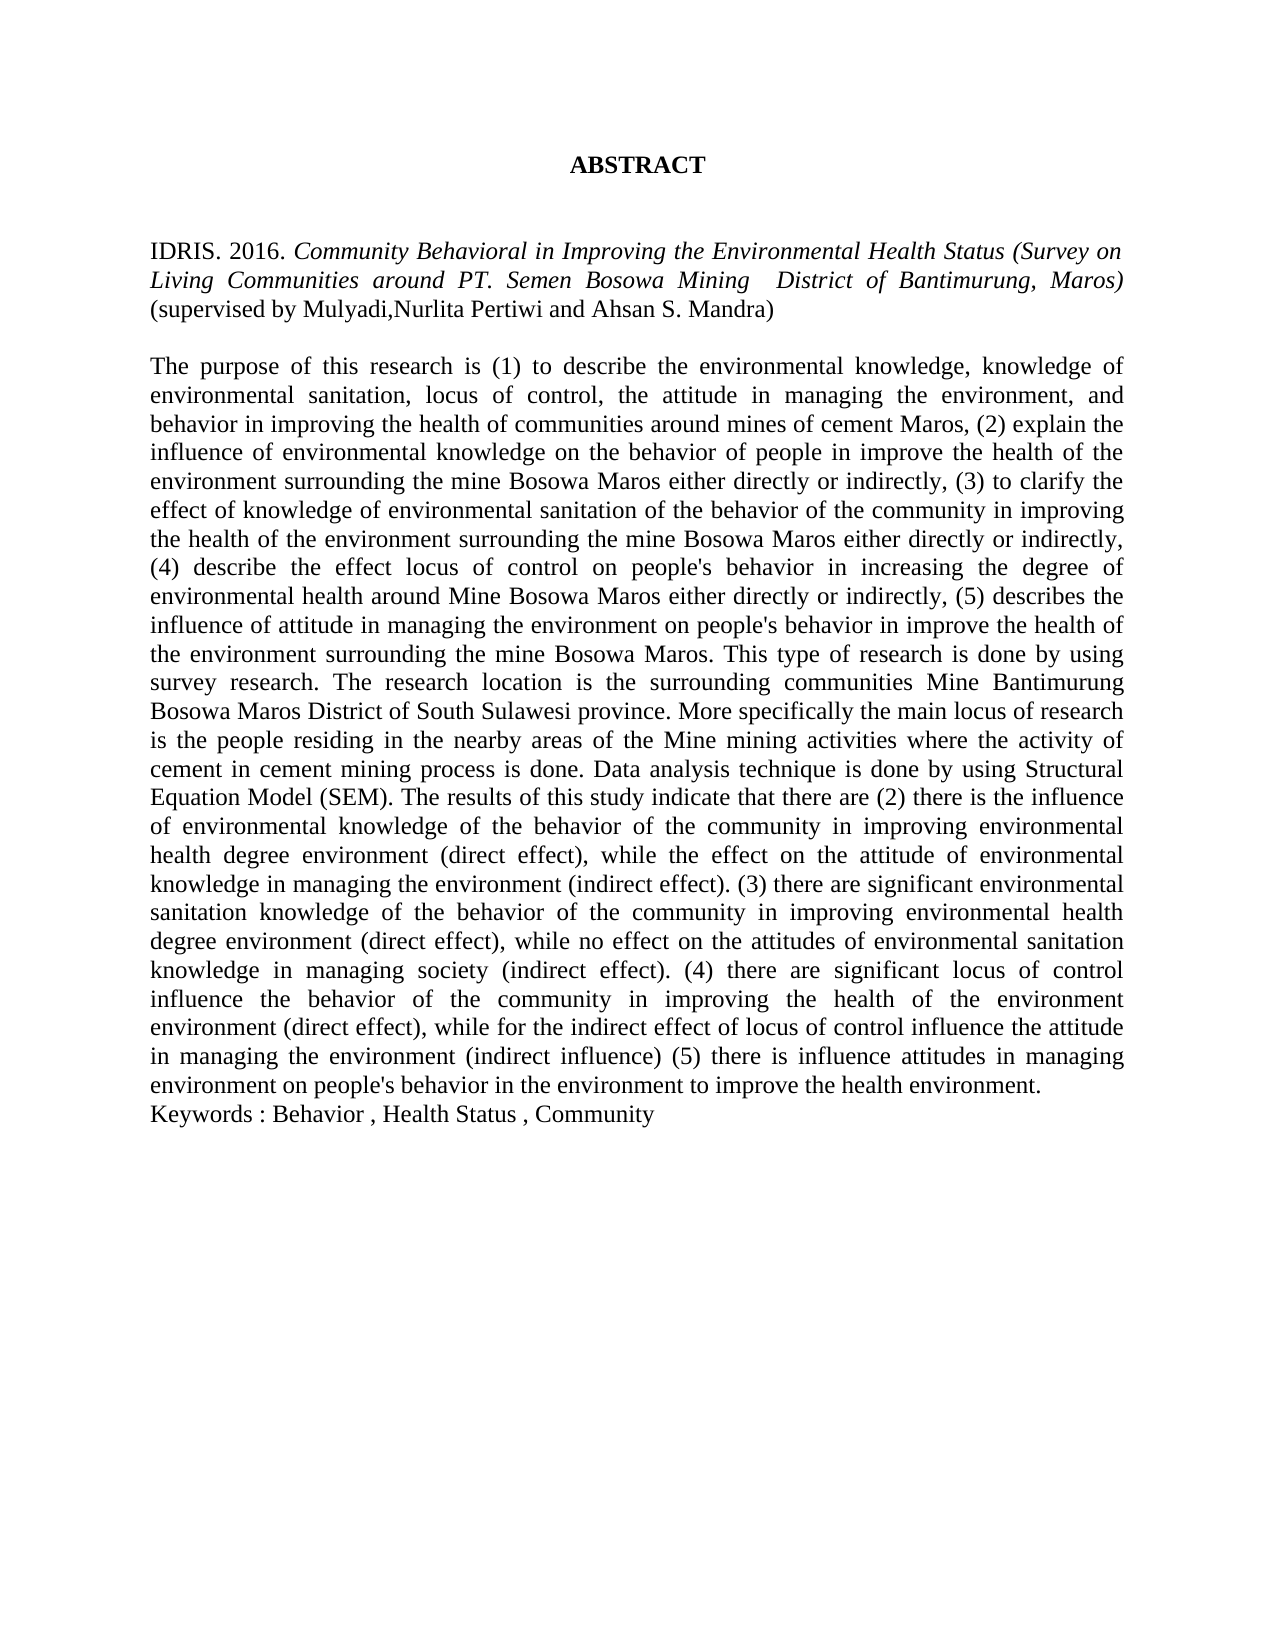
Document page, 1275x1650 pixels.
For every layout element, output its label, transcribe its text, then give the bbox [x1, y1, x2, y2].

text Keywords : Behavior , Health Status , Community [150, 1099, 1125, 1127]
text The purpose of this research is (1) to describe the environmental knowledge, knowledge of environmental sanitation, locus of control, the attitude in managing the environment, and behavior in improving the health of communities around mines of cement Maros, (2) explain the influence of environmental knowledge on the behavior of people in improve the health of the environment surrounding the mine Bosowa Maros either directly or indirectly, (3) to clarify the effect of knowledge of environmental sanitation of the behavior of the community in improving the health of the environment surrounding the mine Bosowa Maros either directly or indirectly, (4) describe the effect locus of control on people's behavior in increasing the degree of environmental health around Mine Bosowa Maros either directly or indirectly, (5) describes the influence of attitude in managing the environment on people's behavior in improve the health of the environment surrounding the mine Bosowa Maros. This type of research is done by using survey research. The research location is the surrounding communities Mine Bantimurung Bosowa Maros District of South Sulawesi province. More specifically the main locus of research is the people residing in the nearby areas of the Mine mining activities where the activity of cement in cement mining process is done. Data analysis technique is done by using Structural Equation Model (SEM). The results of this study indicate that there are (2) there is the influence of environmental knowledge of the behavior of the community in improving environmental health degree environment (direct effect), while the effect on the attitude of environmental knowledge in managing the environment (indirect effect). (3) there are significant environmental sanitation knowledge of the behavior of the community in improving environmental health degree environment (direct effect), while no effect on the attitudes of environmental sanitation knowledge in managing society (indirect effect). (4) there are significant locus of control influence the behavior of the community in improving the health of the environment environment (direct effect), while for the indirect effect of locus of control influence the attitude in managing the environment (indirect influence) (5) there is influence attitudes in managing environment on people's behavior in the environment to improve the health environment. [150, 351, 1125, 1099]
text IDRIS. 2016. Community Behavioral in Improving the Environmental Health Status (Survey on Living Communities around PT. Semen Bosowa Mining District of Bantimurung, Maros) (supervised by Mulyadi,Nurlita Pertiwi and Ahsan S. Mandra) [150, 236, 1125, 322]
text ABSTRACT [150, 150, 1125, 179]
